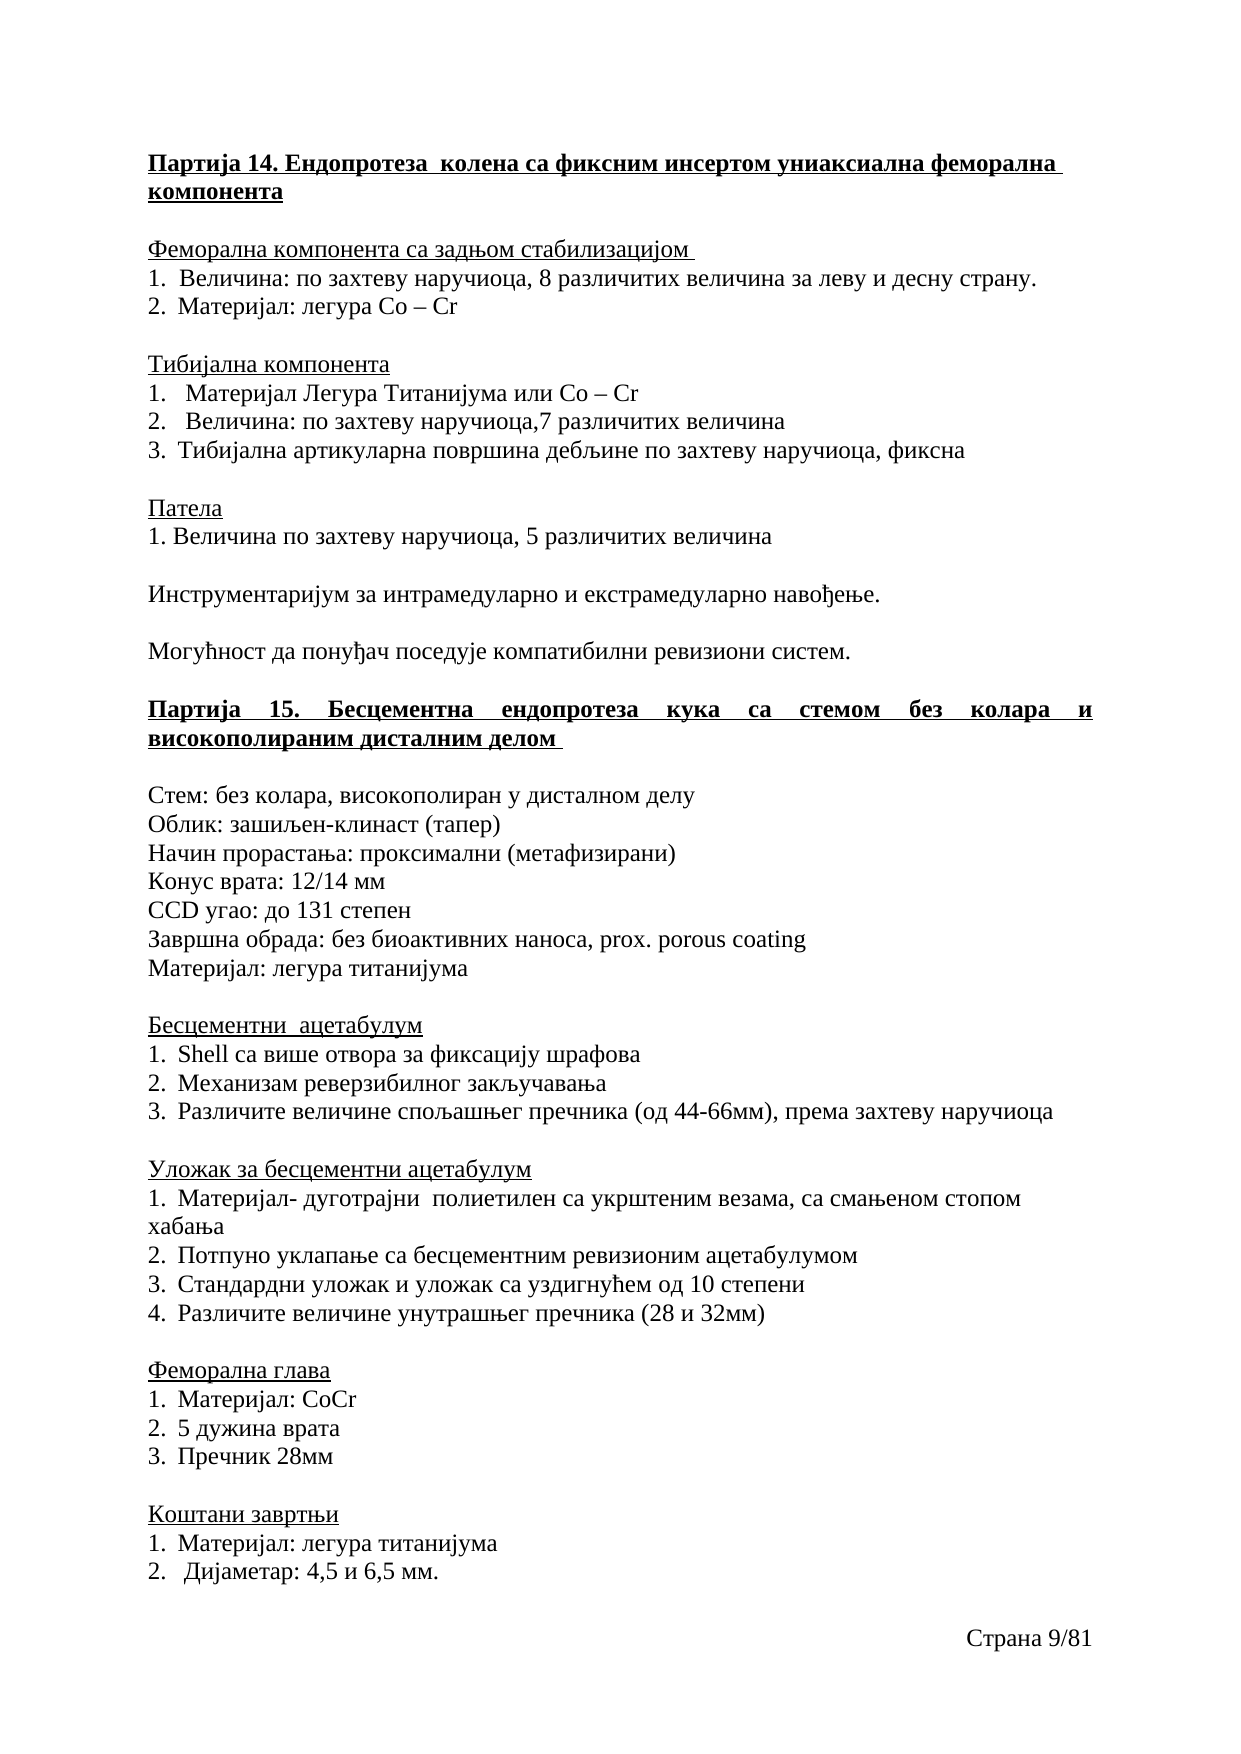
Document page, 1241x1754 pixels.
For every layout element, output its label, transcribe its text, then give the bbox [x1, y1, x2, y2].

text 2. 5 дужина врата [148, 1413, 1092, 1441]
text 3. Пречник 28мм [148, 1441, 1092, 1470]
text Облик: зашиљен-клинаст (тапер) [148, 809, 1092, 838]
text Феморална компонента са задњом стабилизацијом [148, 234, 1092, 263]
text CCD угао: до 131 степен [148, 895, 1092, 924]
text Партија 15. Бесцементна ендопротеза кука са стемом без колара и високополираним дисталним делом [148, 720, 1092, 751]
text 4. Различите величине унутрашњег пречника (28 и 32мм) [148, 1298, 1092, 1326]
text 2. Дијаметар: 4,5 и 6,5 мм. [148, 1556, 1092, 1585]
text 1. Shell са више отвора за фиксацију шрафова [148, 1039, 1092, 1068]
text 1. Материјал Легура Титанијума или Co – Cr [148, 378, 1092, 406]
text Партија 14. Ендопротеза колена са фиксним инсертом униаксиална феморална компонента [148, 148, 1092, 205]
text Начин прорастања: проксимални (метафизирани) [148, 838, 1092, 866]
text 1. Материјал- дуготрајни полиетилен са укрштеним везама, са смањеном стопом хабања [148, 1183, 1092, 1240]
text Уложак за бесцементни ацетабулум [148, 1154, 1092, 1183]
text 2. Механизам реверзибилног закључавања [148, 1068, 1092, 1096]
text 2. Материјал: легура Co – Cr [148, 291, 1092, 320]
text 3. Различите величине спољашњег пречника (од 44-66мм), према захтеву наручиоца [148, 1096, 1092, 1125]
text 1. Величина по захтеву наручиоца, 5 различитих величина [148, 521, 1092, 550]
text Феморална глава [148, 1355, 1092, 1384]
text Партија 15. Бесцементна ендопротеза кука са стемом без колара и високополираним дисталним делом [148, 694, 1092, 719]
text 3. Тибијална артикуларна површина дебљине по захтеву наручиоца, фиксна [148, 435, 1092, 464]
text 1. Величина: по захтеву наручиоца, 8 различитих величина за леву и десну страну. [148, 263, 1092, 291]
text Конус врата: 12/14 мм [148, 866, 1092, 895]
text Тибијална компонента [148, 349, 1092, 378]
text 2. Потпуно уклапање са бесцементним ревизионим ацетабулумом [148, 1240, 1092, 1269]
text 1. Материјал: CoCr [148, 1384, 1092, 1413]
text 3. Стандардни уложак и уложак са уздигнућем од 10 степени [148, 1269, 1092, 1298]
text Могућност да понуђач поседује компатибилни ревизиони систем. [148, 636, 1092, 665]
text Коштани завртњи [148, 1499, 1092, 1528]
text 2. Величина: по захтеву наручиоца,7 различитих величина [148, 406, 1092, 435]
text 1. Материјал: легура титанијума [148, 1528, 1092, 1556]
text Стем: без колара, високополиран у дисталном делу [148, 780, 1092, 809]
text Бесцементни ацетабулум [148, 1010, 1092, 1039]
text Завршна обрада: без биоактивних наноса, prox. porous coating [148, 924, 1092, 953]
text Материјал: легура титанијума [148, 953, 1092, 981]
text Инструментаријум за интрамедуларно и екстрамедуларно навођење. [148, 579, 1092, 608]
text Патела [148, 493, 1092, 521]
